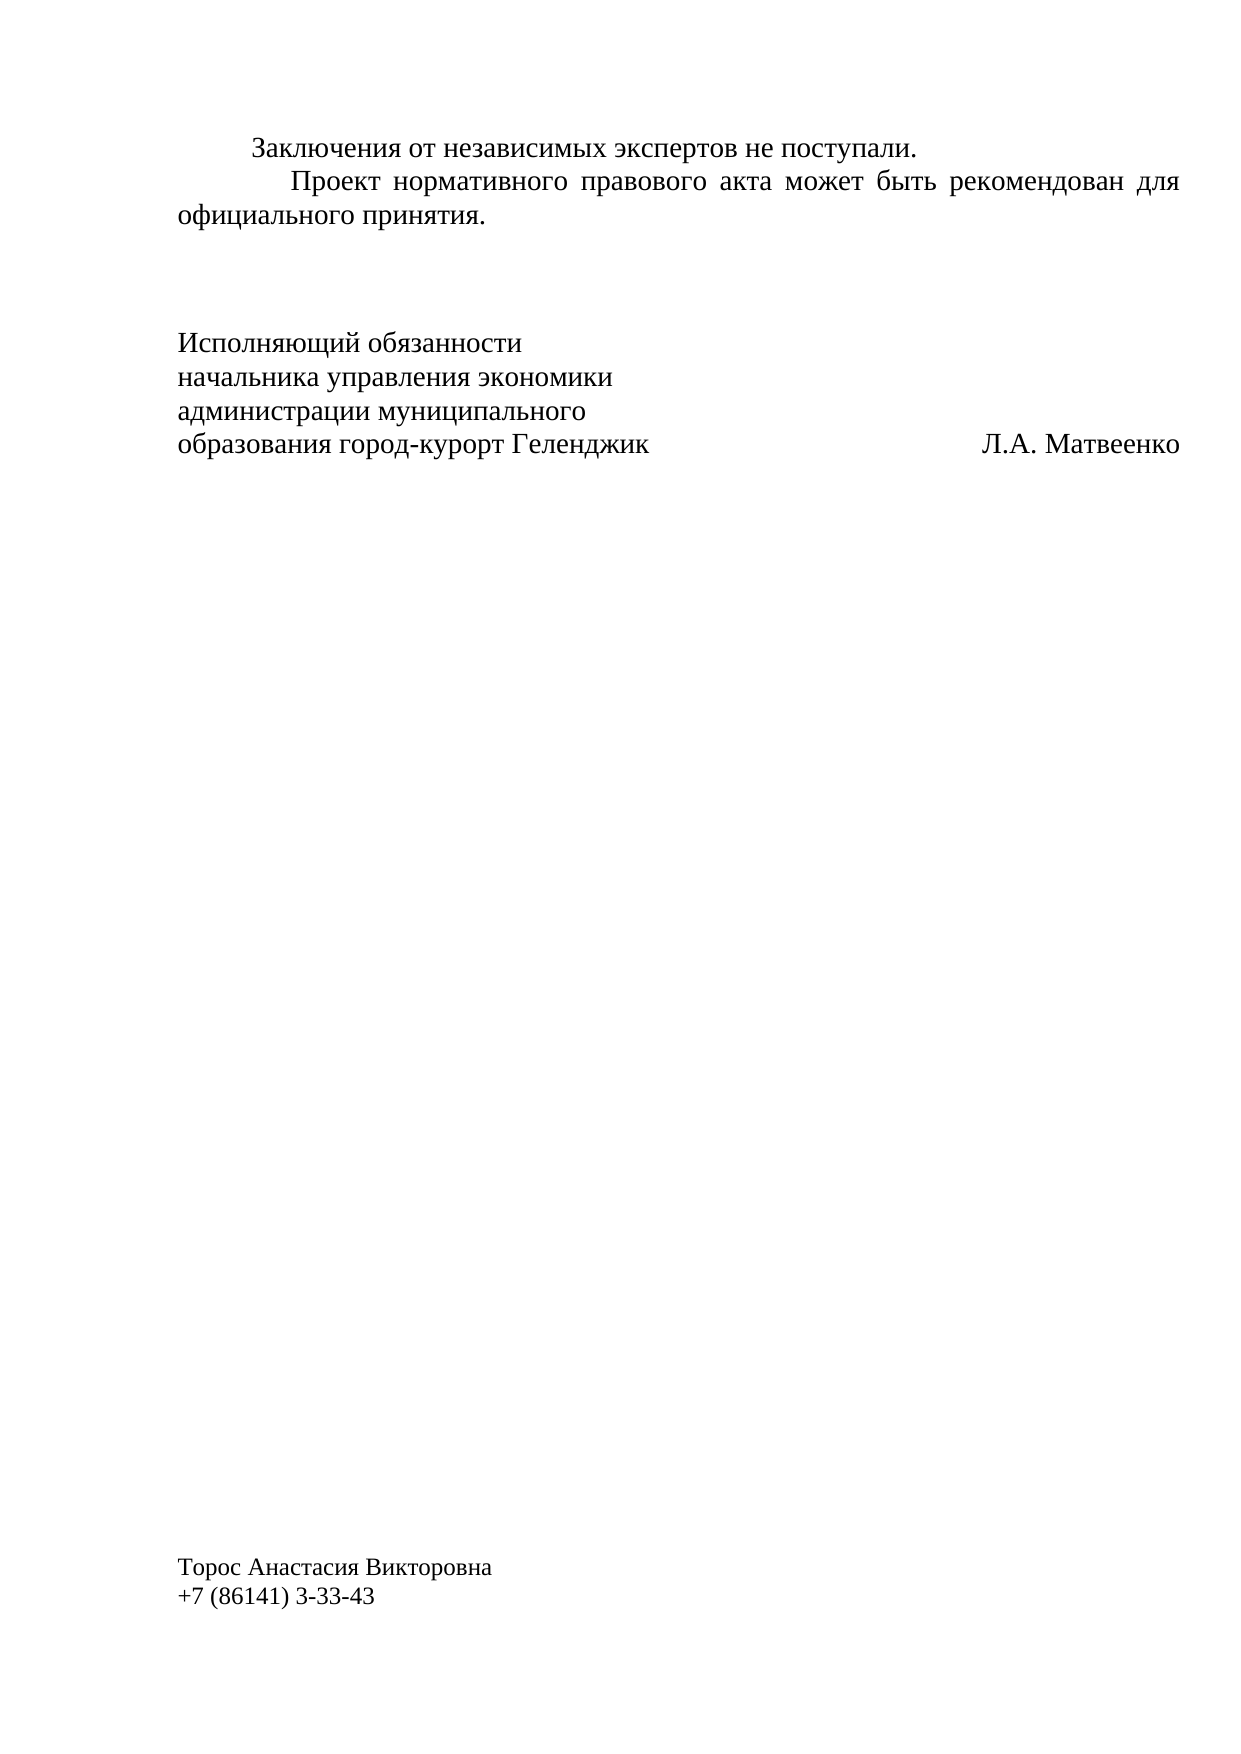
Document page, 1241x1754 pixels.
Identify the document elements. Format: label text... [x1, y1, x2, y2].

text Торос Анастасия Викторовна [177, 1552, 1181, 1581]
text начальника управления экономики [177, 359, 1181, 393]
text Заключения от независимых экспертов не поступали. [177, 130, 1181, 163]
text Проект нормативного правового акта может быть рекомендован для официального принятия. [177, 163, 1181, 230]
text Исполняющий обязанности [177, 326, 1181, 359]
text администрации муниципального образования город-курорт Геленджик Л.А. Матвеенко [177, 393, 1181, 460]
text +7 (86141) 3-33-43 [177, 1581, 1181, 1610]
